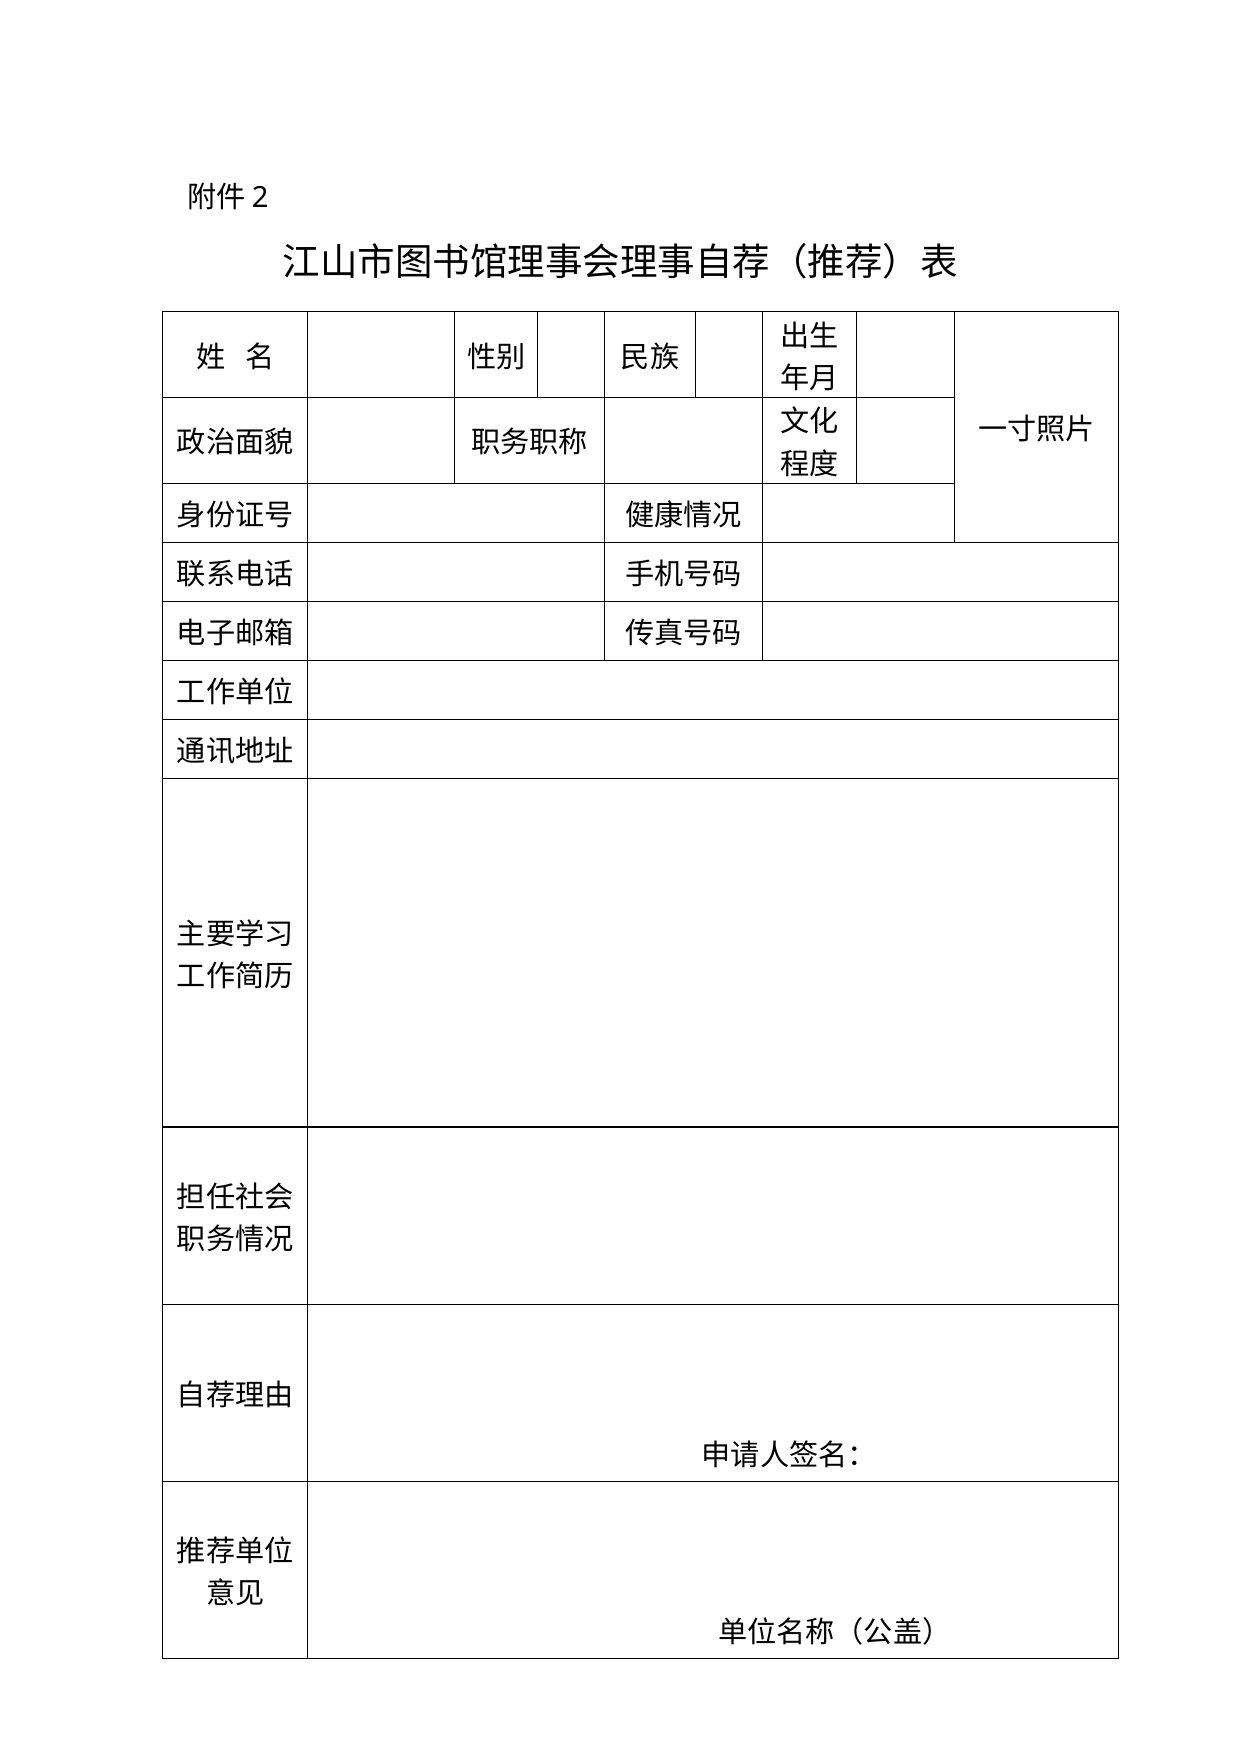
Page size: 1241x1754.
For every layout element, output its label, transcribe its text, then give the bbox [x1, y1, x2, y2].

table_cell 政治面貌 [163, 398, 307, 482]
table_cell [308, 484, 604, 542]
table_header 一寸照片 [955, 312, 1118, 542]
table_cell 联系电话 [163, 543, 307, 601]
table_cell [308, 1128, 1118, 1303]
table_header 民族 [605, 312, 695, 397]
table_cell 文化程度 [763, 398, 856, 482]
table_cell [308, 543, 604, 601]
table_cell 单位名称（公盖） [308, 1482, 1118, 1658]
table_cell [308, 720, 1118, 778]
table_cell [308, 779, 1118, 1126]
table_cell 工作单位 [163, 661, 307, 719]
table_cell [857, 398, 954, 482]
table_cell [763, 602, 1118, 660]
text 附件2 [187, 162, 1053, 227]
table_cell [763, 484, 954, 542]
table_cell 职务职称 [455, 398, 604, 482]
table_cell 担任社会职务情况 [163, 1128, 307, 1303]
table_cell [605, 398, 762, 482]
table_header 出生年月 [763, 312, 856, 397]
table_cell 主要学习工作简历 [163, 779, 307, 1126]
table_header [308, 312, 454, 397]
table_cell 健康情况 [605, 484, 762, 542]
table_cell 传真号码 [605, 602, 762, 660]
table_cell 推荐单位意见 [163, 1482, 307, 1658]
text 江山市图书馆理事会理事自荐（推荐）表 [187, 227, 1053, 292]
table_header [538, 312, 604, 397]
table_cell 通讯地址 [163, 720, 307, 778]
table_header 姓 名 [163, 312, 307, 397]
table_cell [308, 661, 1118, 719]
table_header [857, 312, 954, 397]
table_cell [308, 602, 604, 660]
table_cell 手机号码 [605, 543, 762, 601]
table_cell 身份证号 [163, 484, 307, 542]
table_header 性别 [455, 312, 537, 397]
table_cell 自荐理由 [163, 1305, 307, 1481]
table_cell [308, 398, 454, 482]
table_cell 电子邮箱 [163, 602, 307, 660]
table_cell 申请人签名： [308, 1305, 1118, 1481]
table_cell [763, 543, 1118, 601]
table_header [696, 312, 762, 397]
